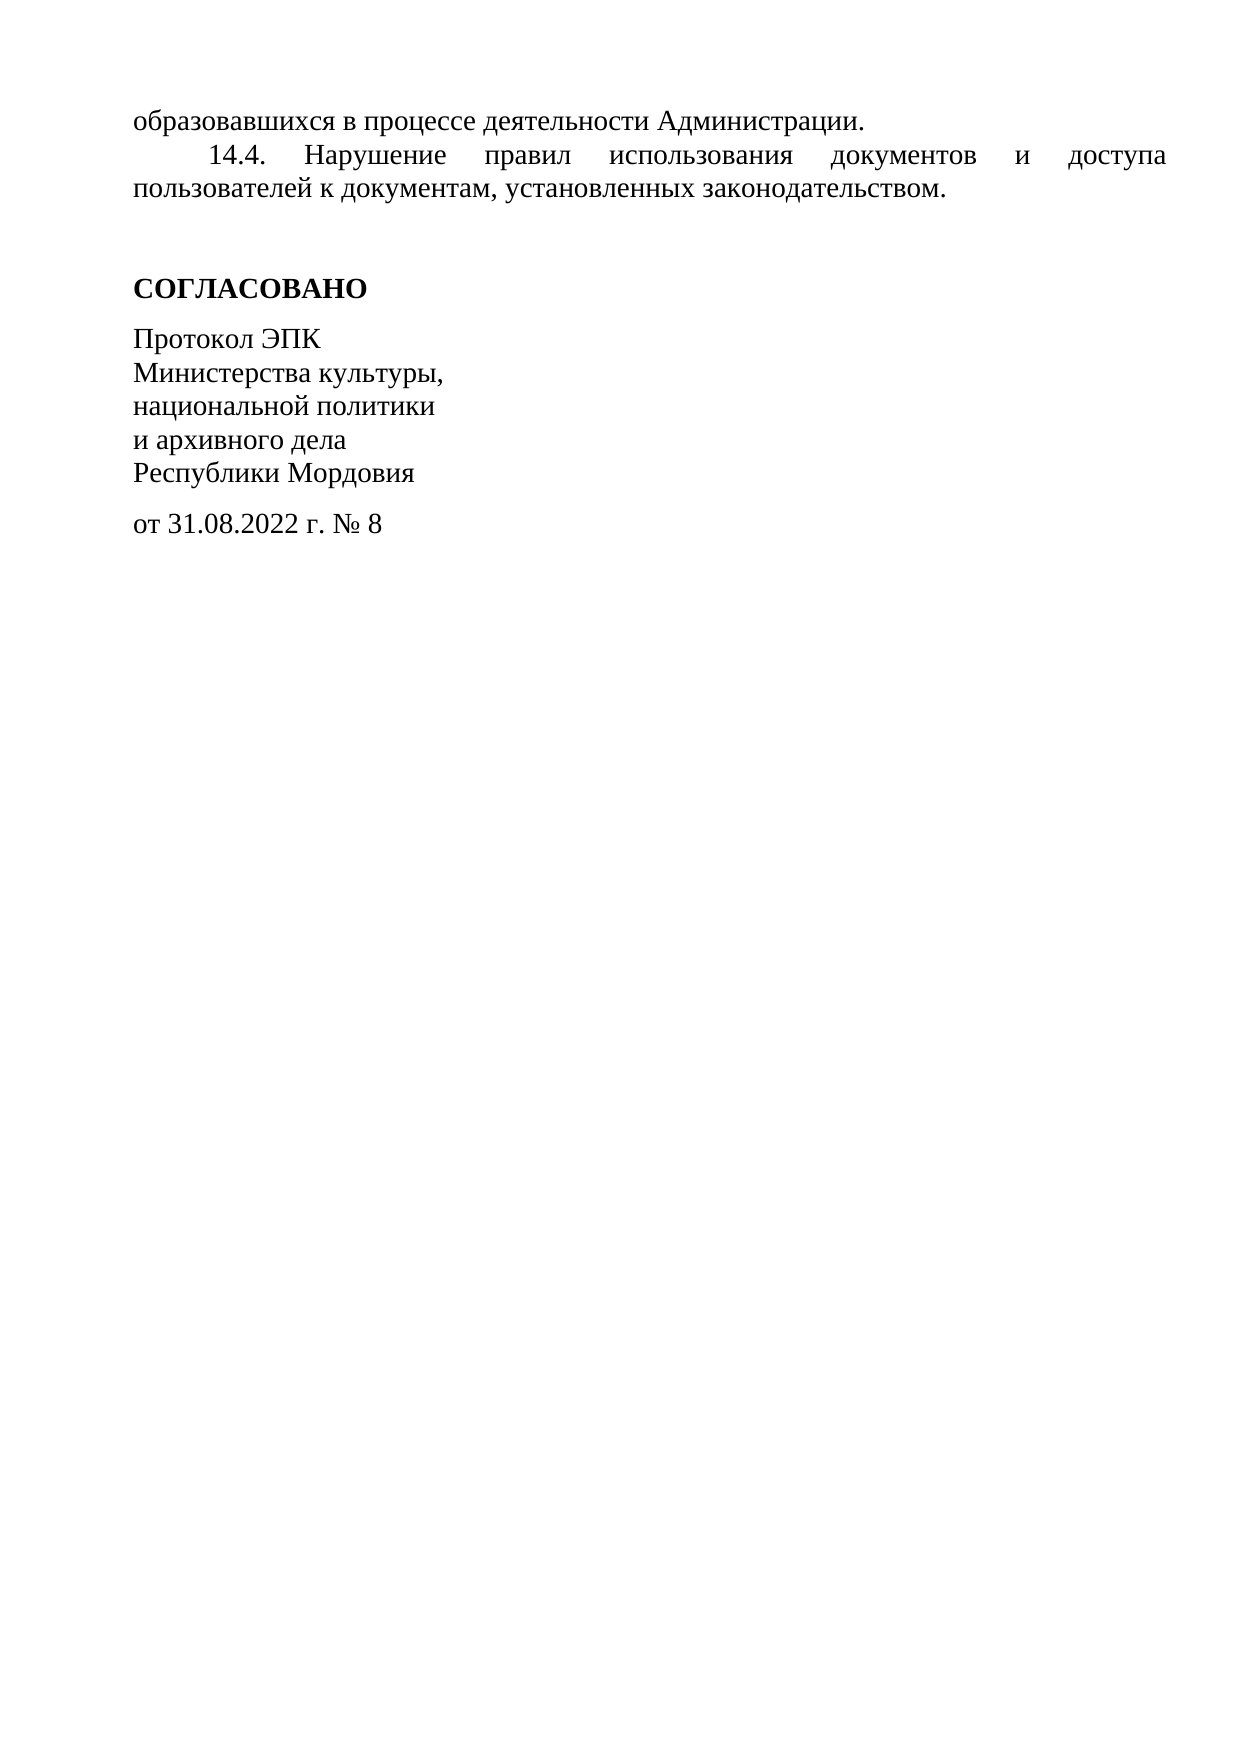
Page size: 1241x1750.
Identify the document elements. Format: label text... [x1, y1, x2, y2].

text Министерства культуры, [133, 355, 1167, 388]
text национальной политики [133, 388, 1167, 422]
text СОГЛАСОВАНО [133, 271, 1167, 305]
text Республики Мордовия [133, 456, 1167, 489]
text 14.4. Нарушение правил использования документов и доступа пользователей к документам, установленных законодательством. [133, 137, 1167, 204]
text и архивного дела [133, 422, 1167, 456]
text Протокол ЭПК [133, 321, 1167, 355]
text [133, 103, 1167, 137]
text от 31.08.2022 г. № 8 [133, 506, 1167, 539]
